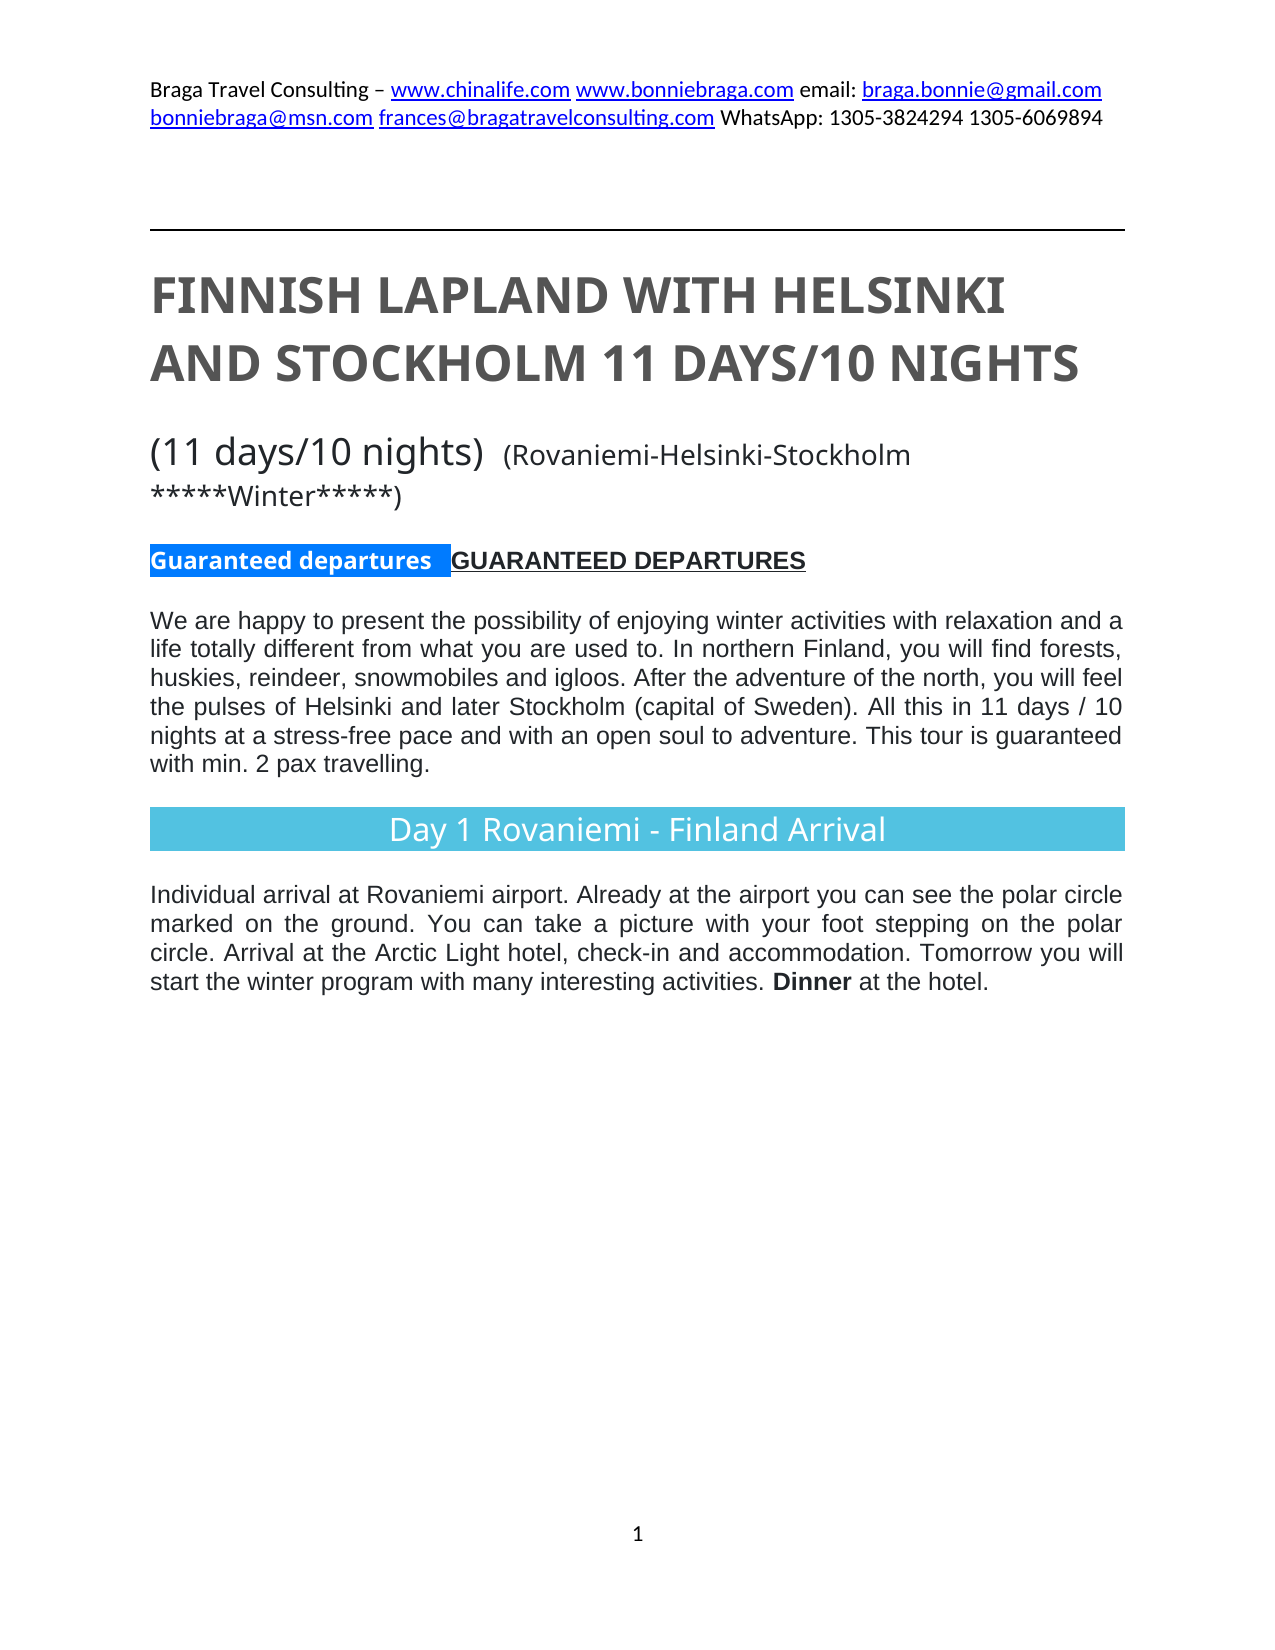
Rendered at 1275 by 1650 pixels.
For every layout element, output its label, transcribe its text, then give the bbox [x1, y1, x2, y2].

text We are happy to present the possibility of enjoying winter activities with relaxation and a life totally different from what you are used to. In northern Finland, you will find forests, huskies, reindeer, snowmobiles and igloos. After the adventure of the north, you will feel the pulses of Helsinki and later Stockholm (capital of Sweden). All this in 11 days / 10 nights at a stress-free pace and with an open soul to adventure. This tour is guaranteed with min. 2 pax travelling. [150, 606, 1125, 778]
text FINNISH LAPLAND WITH HELSINKI AND STOCKHOLM 11 DAYS/10 NIGHTS [150, 260, 1125, 396]
text Guaranteed departures GUARANTEED DEPARTURES [451, 544, 1125, 577]
text Individual arrival at Rovaniemi airport. Already at the airport you can see the polar circle marked on the ground. You can take a picture with your foot stepping on the polar circle. Arrival at the Arctic Light hotel, check-in and accommodation. Tomorrow you will start the winter program with many interesting activities. Dinner at the hotel. [150, 881, 1125, 996]
text Day 1 Rovaniemi - Finland Arrival [150, 807, 1125, 851]
text (11 days/10 nights) (Rovaniemi-Helsinki-Stockholm *****Winter*****) [150, 425, 1125, 515]
